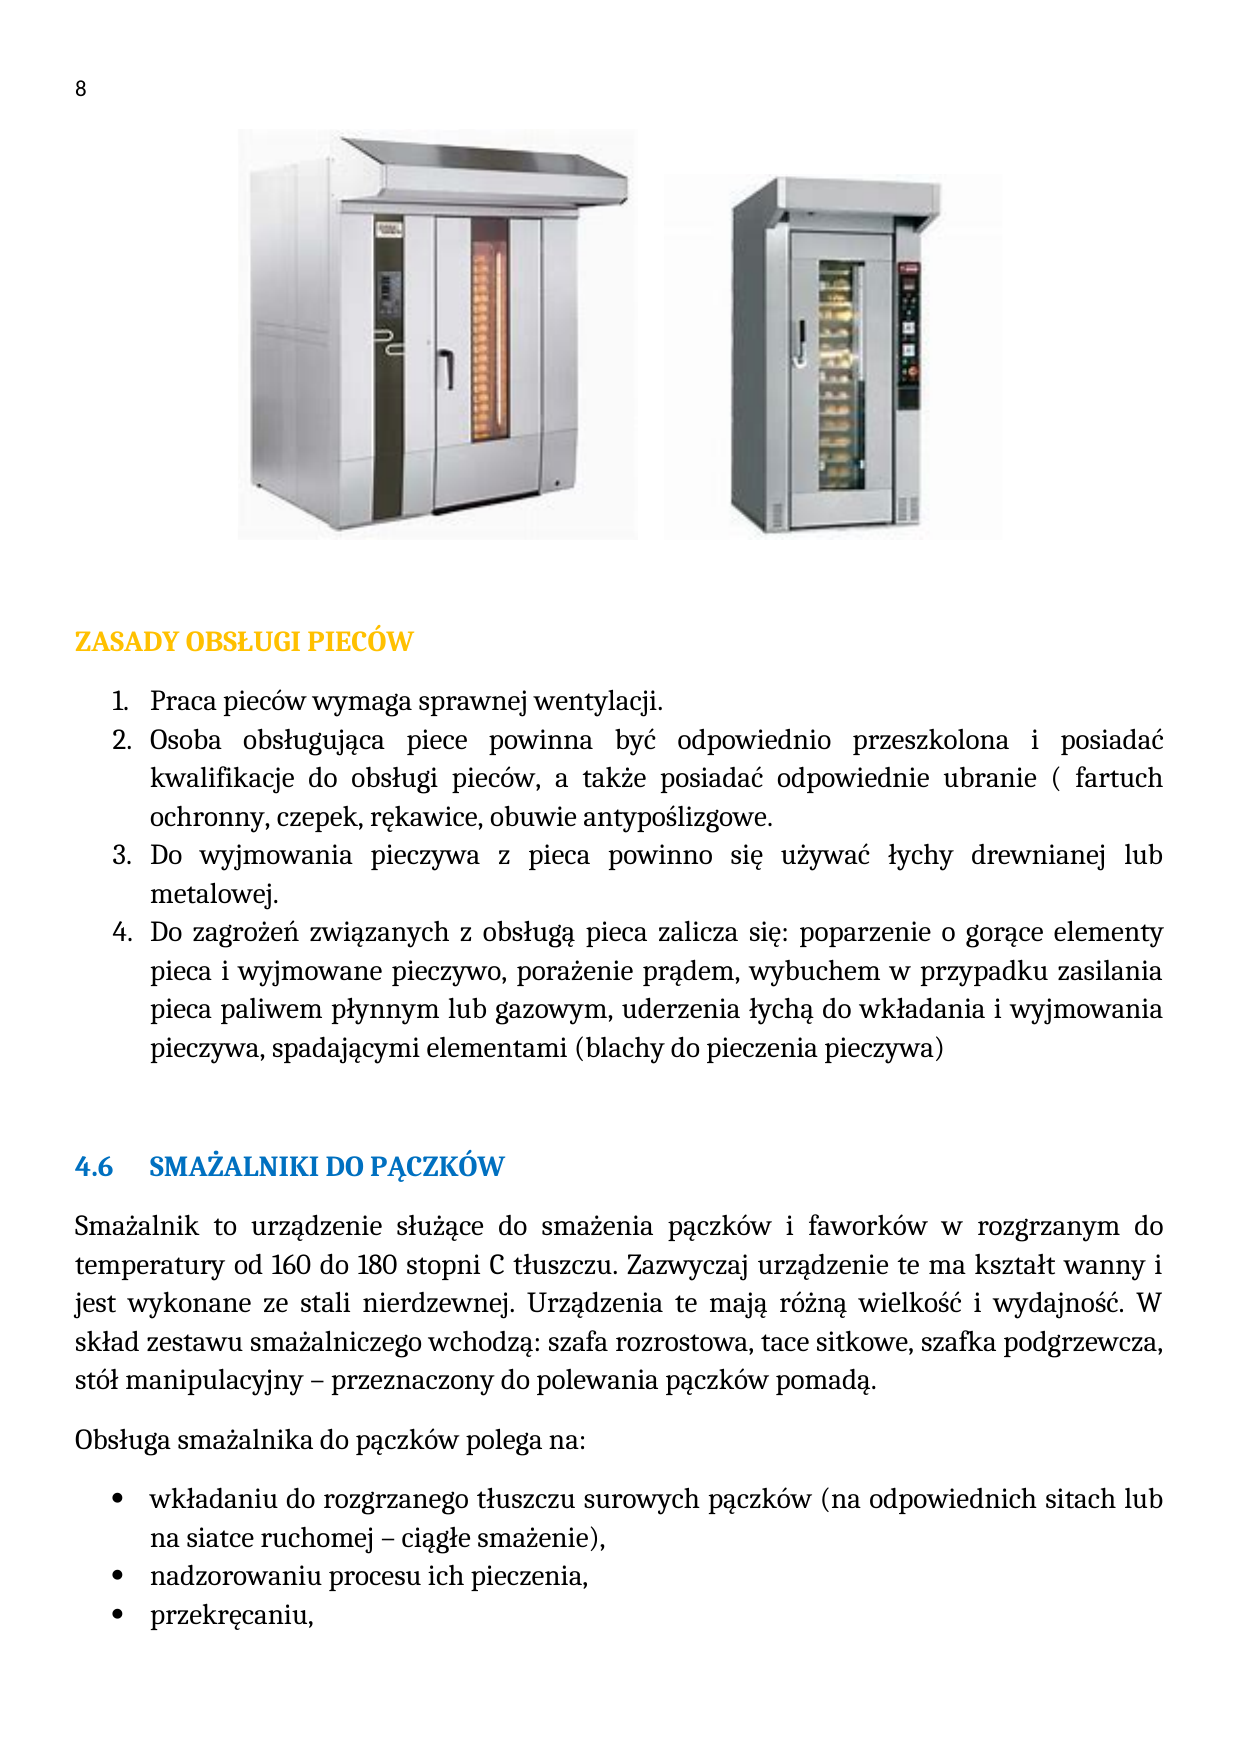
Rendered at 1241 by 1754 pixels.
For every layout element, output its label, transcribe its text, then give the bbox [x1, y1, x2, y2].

text Smażalnik to urządzenie służące do smażenia pączków i faworków w rozgrzanym do temperatury od 160 do 180 stopni C tłuszczu. Zazwyczaj urządzenie te ma kształt wanny i jest wykonane ze stali nierdzewnej. Urządzenia te mają różną wielkość i wydajność. W skład zestawu smażalniczego wchodzą: szafa rozrostowa, tace sitkowe, szafka podgrzewcza, stół manipulacyjny – przeznaczony do polewania pączków pomadą. [75, 1209, 1165, 1397]
list przekręcaniu, [112, 1598, 1165, 1631]
list nadzorowaniu procesu ich pieczenia, [112, 1559, 1165, 1593]
list SMAŻALNIKI DO PĄCZKÓW [75, 1150, 1165, 1183]
list Do wyjmowania pieczywa z pieca powinno się używać łychy drewnianej lub metalowej. [112, 838, 1165, 911]
picture [237, 129, 638, 540]
list wkładaniu do rozgrzanego tłuszczu surowych pączków (na odpowiednich sitach lub na siatce ruchomej – ciągłe smażenie), [112, 1482, 1165, 1554]
list Do zagrożeń związanych z obsługą pieca zalicza się: poparzenie o gorące elementy pieca i wyjmowane pieczywo, porażenie prądem, wybuchem w przypadku zasilania pieca paliwem płynnym lub gazowym, uderzenia łychą do wkładania i wyjmowania pieczywa, spadającymi elementami (blachy do pieczenia pieczywa) [112, 916, 1165, 1065]
text Obsługa smażalnika do pączków polega na: [75, 1423, 1165, 1456]
list Osoba obsługująca piece powinna być odpowiednio przeszkolona i posiadać kwalifikacje do obsługi pieców, a także posiadać odpowiednie ubranie ( fartuch ochronny, czepek, rękawice, obuwie antypoślizgowe. [112, 723, 1165, 833]
picture [663, 174, 1003, 540]
list Praca pieców wymaga sprawnej wentylacji. [112, 684, 1165, 718]
text ZASADY OBSŁUGI PIECÓW [75, 625, 1165, 658]
